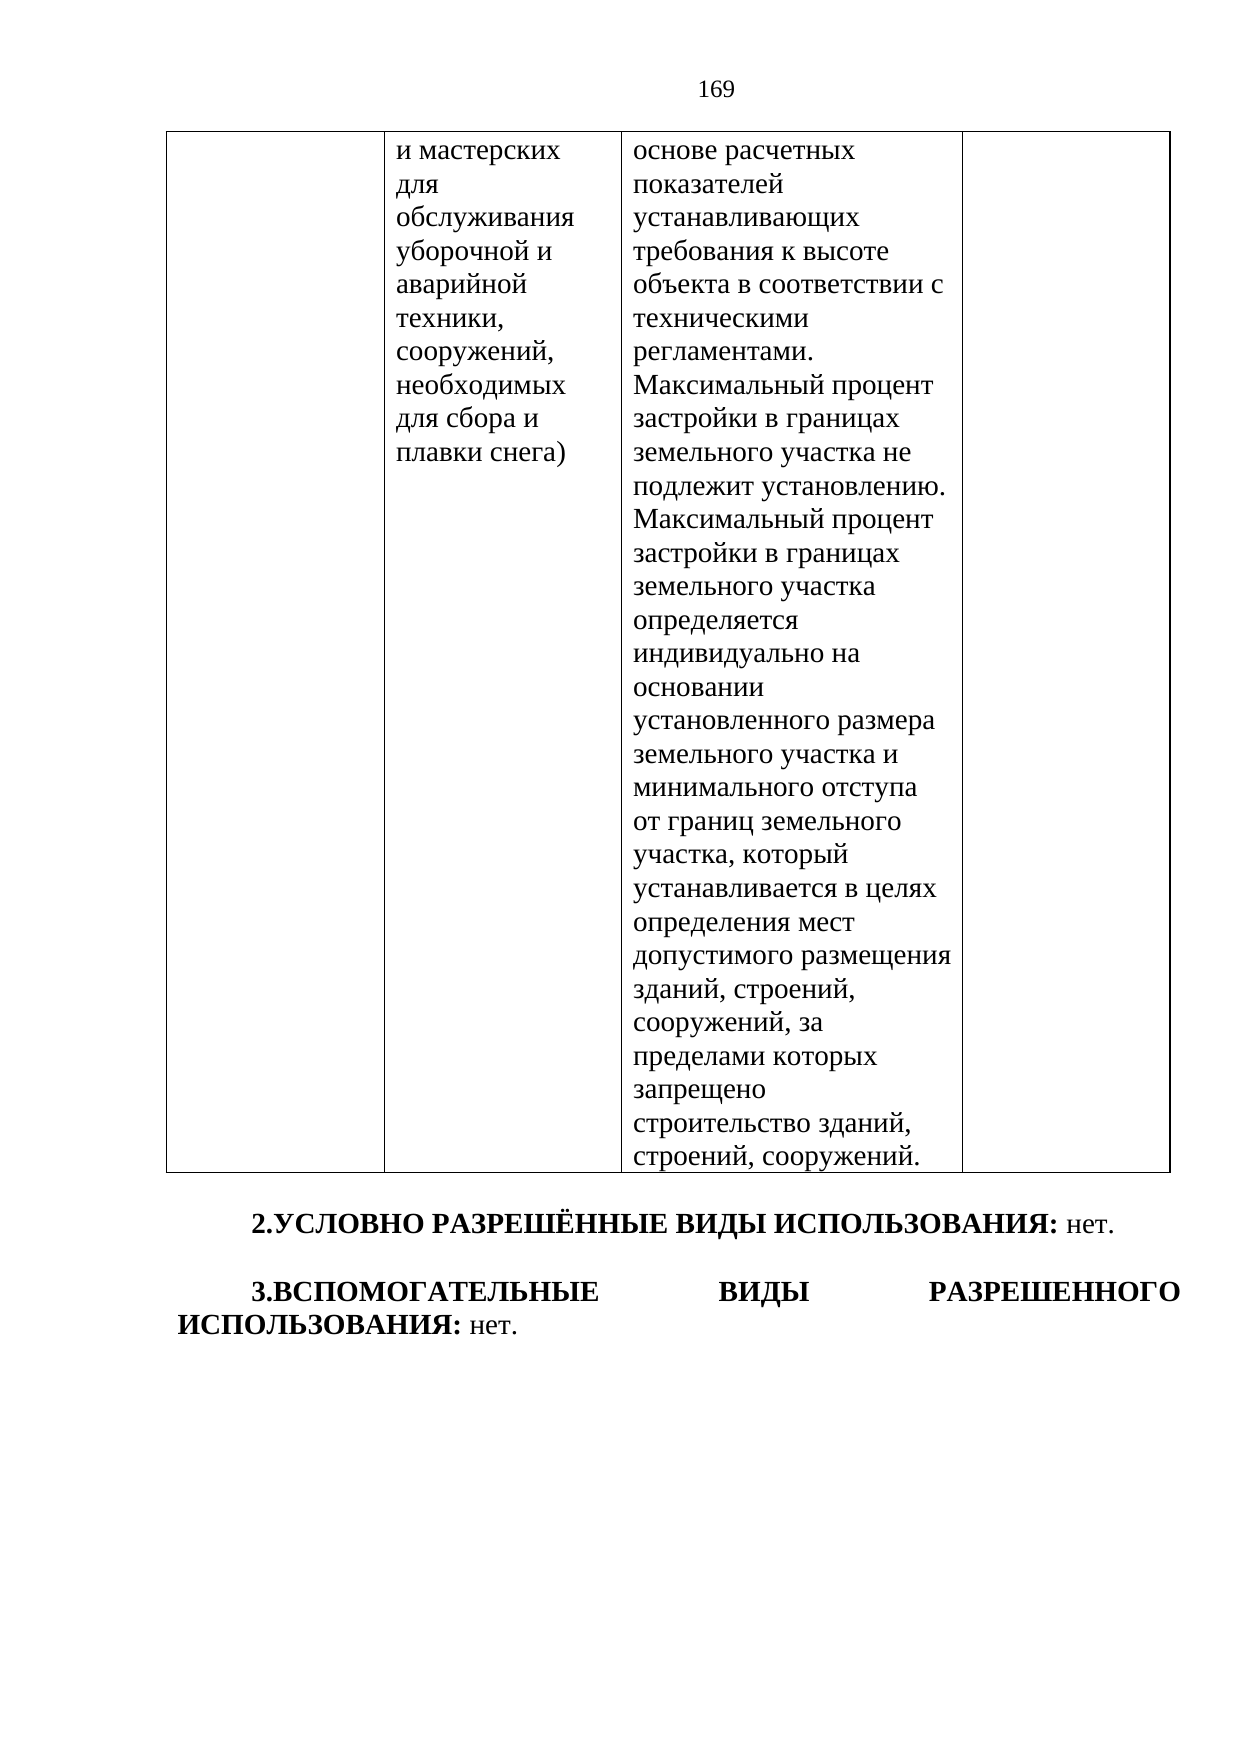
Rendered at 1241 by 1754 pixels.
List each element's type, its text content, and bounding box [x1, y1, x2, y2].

text 3.ВСПОМОГАТЕЛЬНЫЕ ВИДЫ РАЗРЕШЕННОГО ИСПОЛЬЗОВАНИЯ: нет. [177, 1274, 1181, 1341]
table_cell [622, 132, 962, 1172]
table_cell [963, 132, 1169, 1172]
text 2.УСЛОВНО РАЗРЕШЁННЫЕ ВИДЫ ИСПОЛЬЗОВАНИЯ: нет. [177, 1207, 1181, 1240]
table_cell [385, 132, 621, 1172]
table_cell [167, 132, 384, 1172]
